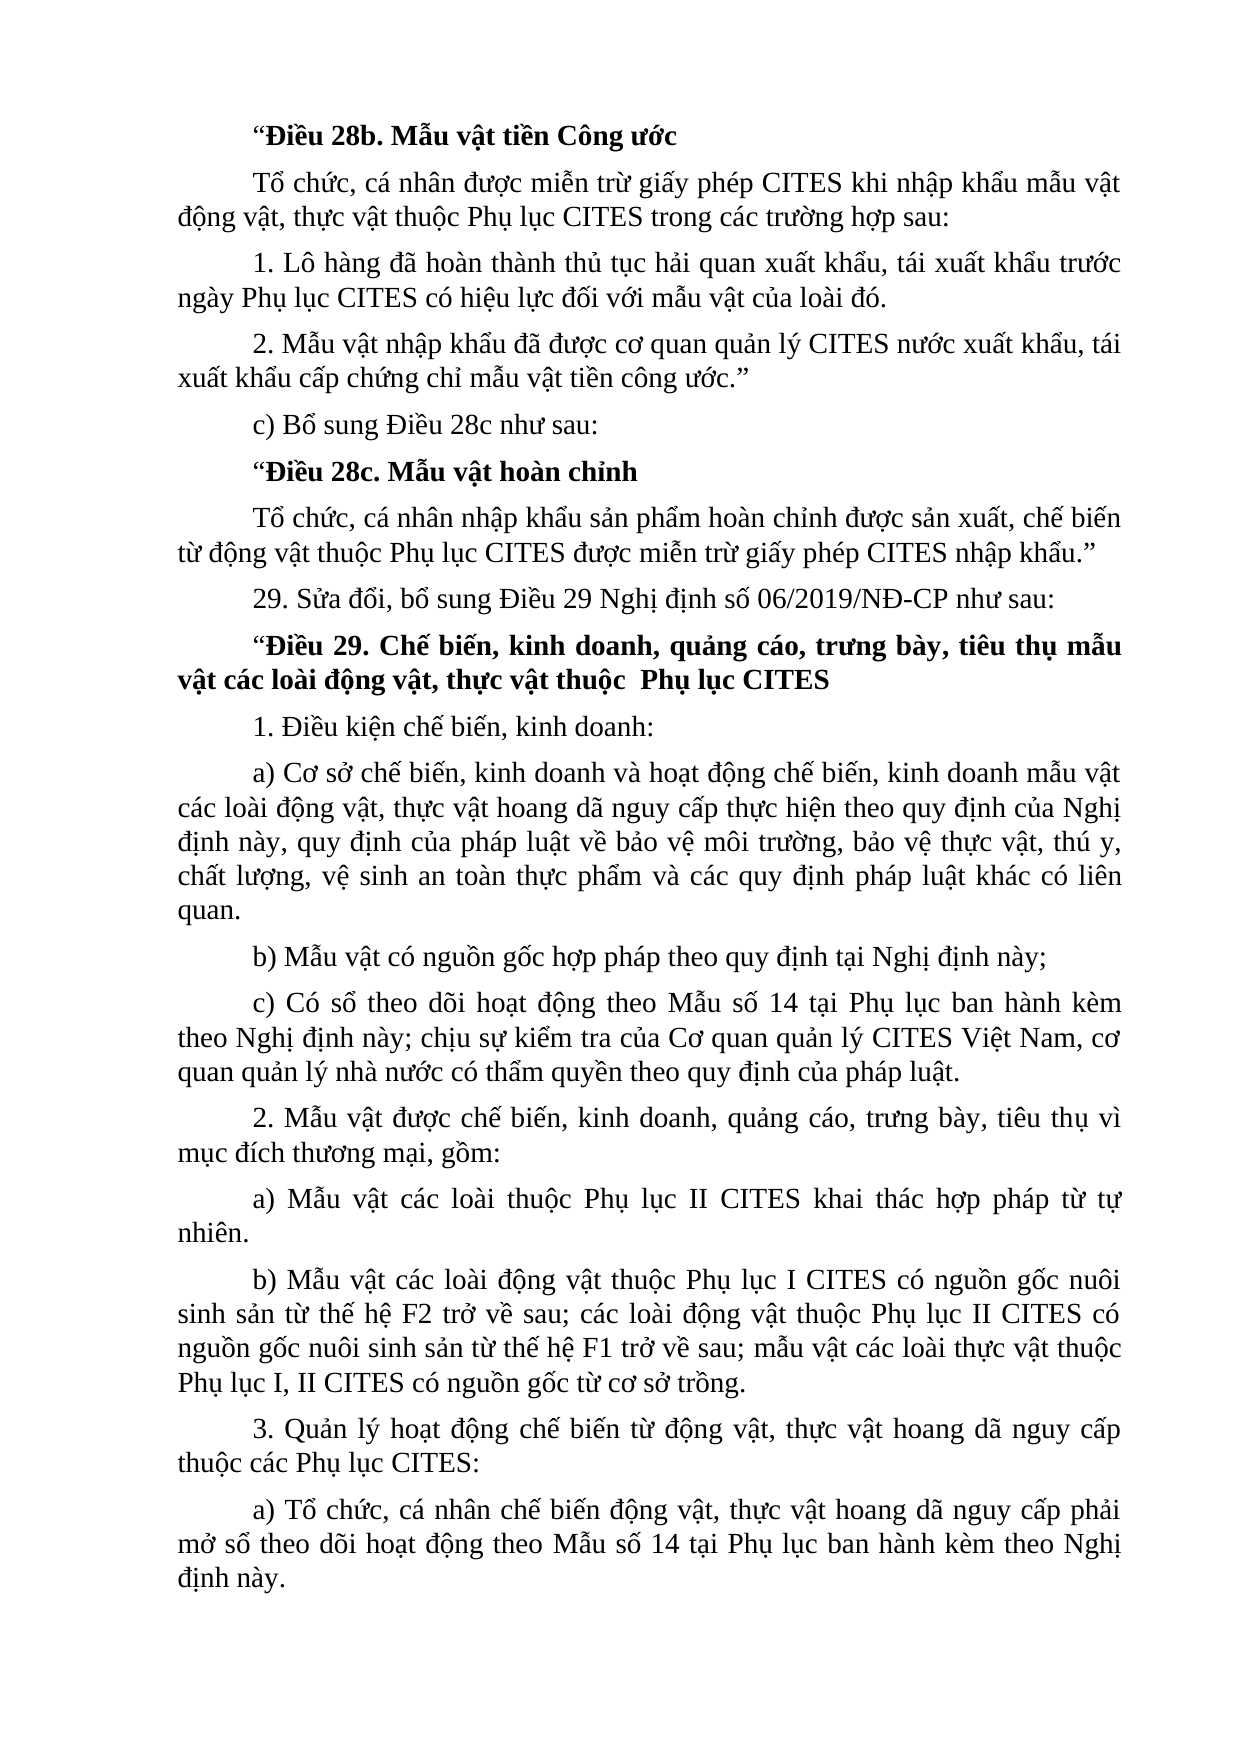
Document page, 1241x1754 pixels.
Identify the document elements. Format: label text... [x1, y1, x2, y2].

text c) Bổ sung Điều 28c như sau: [177, 407, 1122, 441]
text a) Tổ chức, cá nhân chế biến động vật, thực vật hoang dã nguy cấp phải mở sổ theo dõi hoạt động theo Mẫu số 14 tại Phụ lục ban hành kèm theo Nghị định này. [177, 1492, 1122, 1594]
text Tổ chức, cá nhân nhập khẩu sản phẩm hoàn chỉnh được sản xuất, chế biến từ động vật thuộc Phụ lục CITES được miễn trừ giấy phép CITES nhập khẩu.” [177, 501, 1122, 568]
text b) Mẫu vật có nguồn gốc hợp pháp theo quy định tại Nghị định này; [177, 939, 1122, 972]
text a) Cơ sở chế biến, kinh doanh và hoạt động chế biến, kinh doanh mẫu vật các loài động vật, thực vật hoang dã nguy cấp thực hiện theo quy định của Nghị định này, quy định của pháp luật về bảo vệ môi trường, bảo vệ thực vật, thú y, chất lượng, vệ sinh an toàn thực phẩm và các quy định pháp luật khác có liên quan. [177, 756, 1122, 926]
text “Điều 28c. Mẫu vật hoàn chỉnh [177, 454, 1122, 487]
text Tổ chức, cá nhân được miễn trừ giấy phép CITES khi nhập khẩu mẫu vật động vật, thực vật thuộc Phụ lục CITES trong các trường hợp sau: [177, 165, 1122, 232]
text 29. Sửa đổi, bổ sung Điều 29 Nghị định số 06/2019/NĐ-CP như sau: [177, 581, 1122, 615]
text a) Mẫu vật các loài thuộc Phụ lục II CITES khai thác hợp pháp từ tự nhiên. [177, 1181, 1122, 1249]
text 1. Lô hàng đã hoàn thành thủ tục hải quan xuất khẩu, tái xuất khẩu trước ngày Phụ lục CITES có hiệu lực đối với mẫu vật của loài đó. [177, 246, 1122, 313]
text c) Có sổ theo dõi hoạt động theo Mẫu số 14 tại Phụ lục ban hành kèm theo Nghị định này; chịu sự kiểm tra của Cơ quan quản lý CITES Việt Nam, cơ quan quản lý nhà nước có thẩm quyền theo quy định của pháp luật. [177, 986, 1122, 1087]
text 2. Mẫu vật được chế biến, kinh doanh, quảng cáo, trưng bày, tiêu thụ vì mục đích thương mại, gồm: [177, 1101, 1122, 1168]
text “Điều 29. Chế biến, kinh doanh, quảng cáo, trưng bày, tiêu thụ mẫu vật các loài động vật, thực vật thuộc Phụ lục CITES [177, 628, 1122, 696]
text 2. Mẫu vật nhập khẩu đã được cơ quan quản lý CITES nước xuất khẩu, tái xuất khẩu cấp chứng chỉ mẫu vật tiền công ước.” [177, 326, 1122, 394]
text “Điều 28b. Mẫu vật tiền Công ước [177, 118, 1122, 152]
text b) Mẫu vật các loài động vật thuộc Phụ lục I CITES có nguồn gốc nuôi sinh sản từ thế hệ F2 trở về sau; các loài động vật thuộc Phụ lục II CITES có nguồn gốc nuôi sinh sản từ thế hệ F1 trở về sau; mẫu vật các loài thực vật thuộc Phụ lục I, II CITES có nguồn gốc từ cơ sở trồng. [177, 1262, 1122, 1398]
text 1. Điều kiện chế biến, kinh doanh: [177, 709, 1122, 742]
text 3. Quản lý hoạt động chế biến từ động vật, thực vật hoang dã nguy cấp thuộc các Phụ lục CITES: [177, 1411, 1122, 1479]
